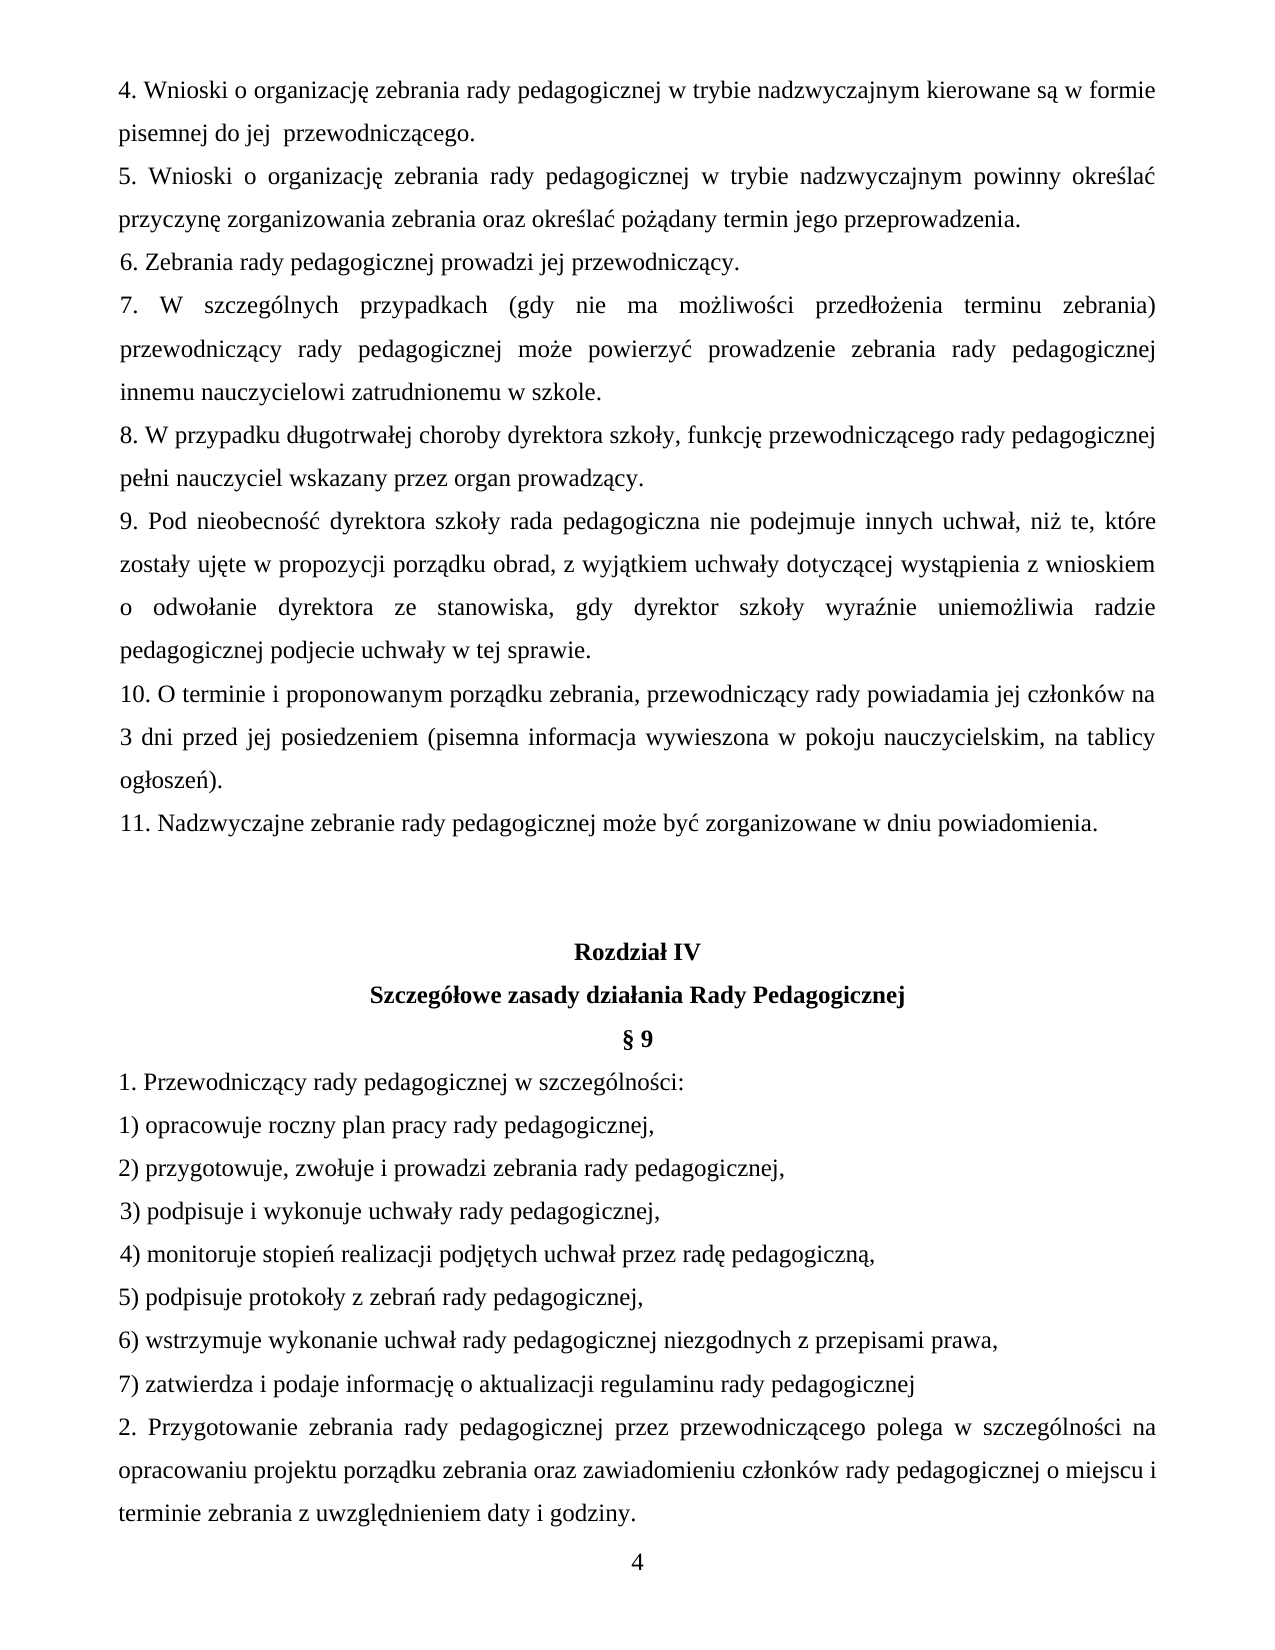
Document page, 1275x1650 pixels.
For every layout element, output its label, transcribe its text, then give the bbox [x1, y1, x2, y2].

text 9. Pod nieobecność dyrektora szkoły rada pedagogiczna nie podejmuje innych uchwał, niż te, które zostały ujęte w propozycji porządku obrad, z wyjątkiem uchwały dotyczącej wystąpienia z wnioskiem o odwołanie dyrektora ze stanowiska, gdy dyrektor szkoły wyraźnie uniemożliwia radzie pedagogicznej podjecie uchwały w tej sprawie. [119, 506, 1157, 664]
text 10. O terminie i proponowanym porządku zebrania, przewodniczący rady powiadamia jej członków na 3 dni przed jej posiedzeniem (pisemna informacja wywieszona w pokoju nauczycielskim, na tablicy ogłoszeń). [119, 679, 1157, 794]
text 1) opracowuje roczny plan pracy rady pedagogicznej, [118, 1110, 1157, 1139]
text 6. Zebrania rady pedagogicznej prowadzi jej przewodniczący. [119, 247, 1157, 276]
text 11. Nadzwyczajne zebranie rady pedagogicznej może być zorganizowane w dniu powiadomienia. [119, 808, 1157, 837]
text 8. W przypadku długotrwałej choroby dyrektora szkoły, funkcję przewodniczącego rady pedagogicznej pełni nauczyciel wskazany przez organ prowadzący. [119, 420, 1157, 492]
text 6) wstrzymuje wykonanie uchwał rady pedagogicznej niezgodnych z przepisami prawa, [118, 1326, 1157, 1354]
text § 9 [118, 1024, 1157, 1052]
text 7. W szczególnych przypadkach (gdy nie ma możliwości przedłożenia terminu zebrania) przewodniczący rady pedagogicznej może powierzyć prowadzenie zebrania rady pedagogicznej innemu nauczycielowi zatrudnionemu w szkole. [119, 291, 1157, 406]
text 5. Wnioski o organizację zebrania rady pedagogicznej w trybie nadzwyczajnym powinny określać przyczynę zorganizowania zebrania oraz określać pożądany termin jego przeprowadzenia. [118, 161, 1157, 233]
text 7) zatwierdza i podaje informację o aktualizacji regulaminu rady pedagogicznej [118, 1369, 1157, 1397]
text 3) podpisuje i wykonuje uchwały rady pedagogicznej, [119, 1196, 1157, 1225]
text 5) podpisuje protokoły z zebrań rady pedagogicznej, [118, 1282, 1157, 1311]
text Szczegółowe zasady działania Rady Pedagogicznej [118, 981, 1157, 1009]
text 1. Przewodniczący rady pedagogicznej w szczególności: [118, 1067, 1157, 1096]
text 2. Przygotowanie zebrania rady pedagogicznej przez przewodniczącego polega w szczególności na opracowaniu projektu porządku zebrania oraz zawiadomieniu członków rady pedagogicznej o miejscu i terminie zebrania z uwzględnieniem daty i godziny. [118, 1412, 1157, 1527]
text 4. Wnioski o organizację zebrania rady pedagogicznej w trybie nadzwyczajnym kierowane są w formie pisemnej do jej przewodniczącego. [118, 75, 1157, 147]
text 2) przygotowuje, zwołuje i prowadzi zebrania rady pedagogicznej, [118, 1153, 1157, 1182]
text Rozdział IV [118, 937, 1157, 966]
text 4) monitoruje stopień realizacji podjętych uchwał przez radę pedagogiczną, [119, 1239, 1157, 1268]
